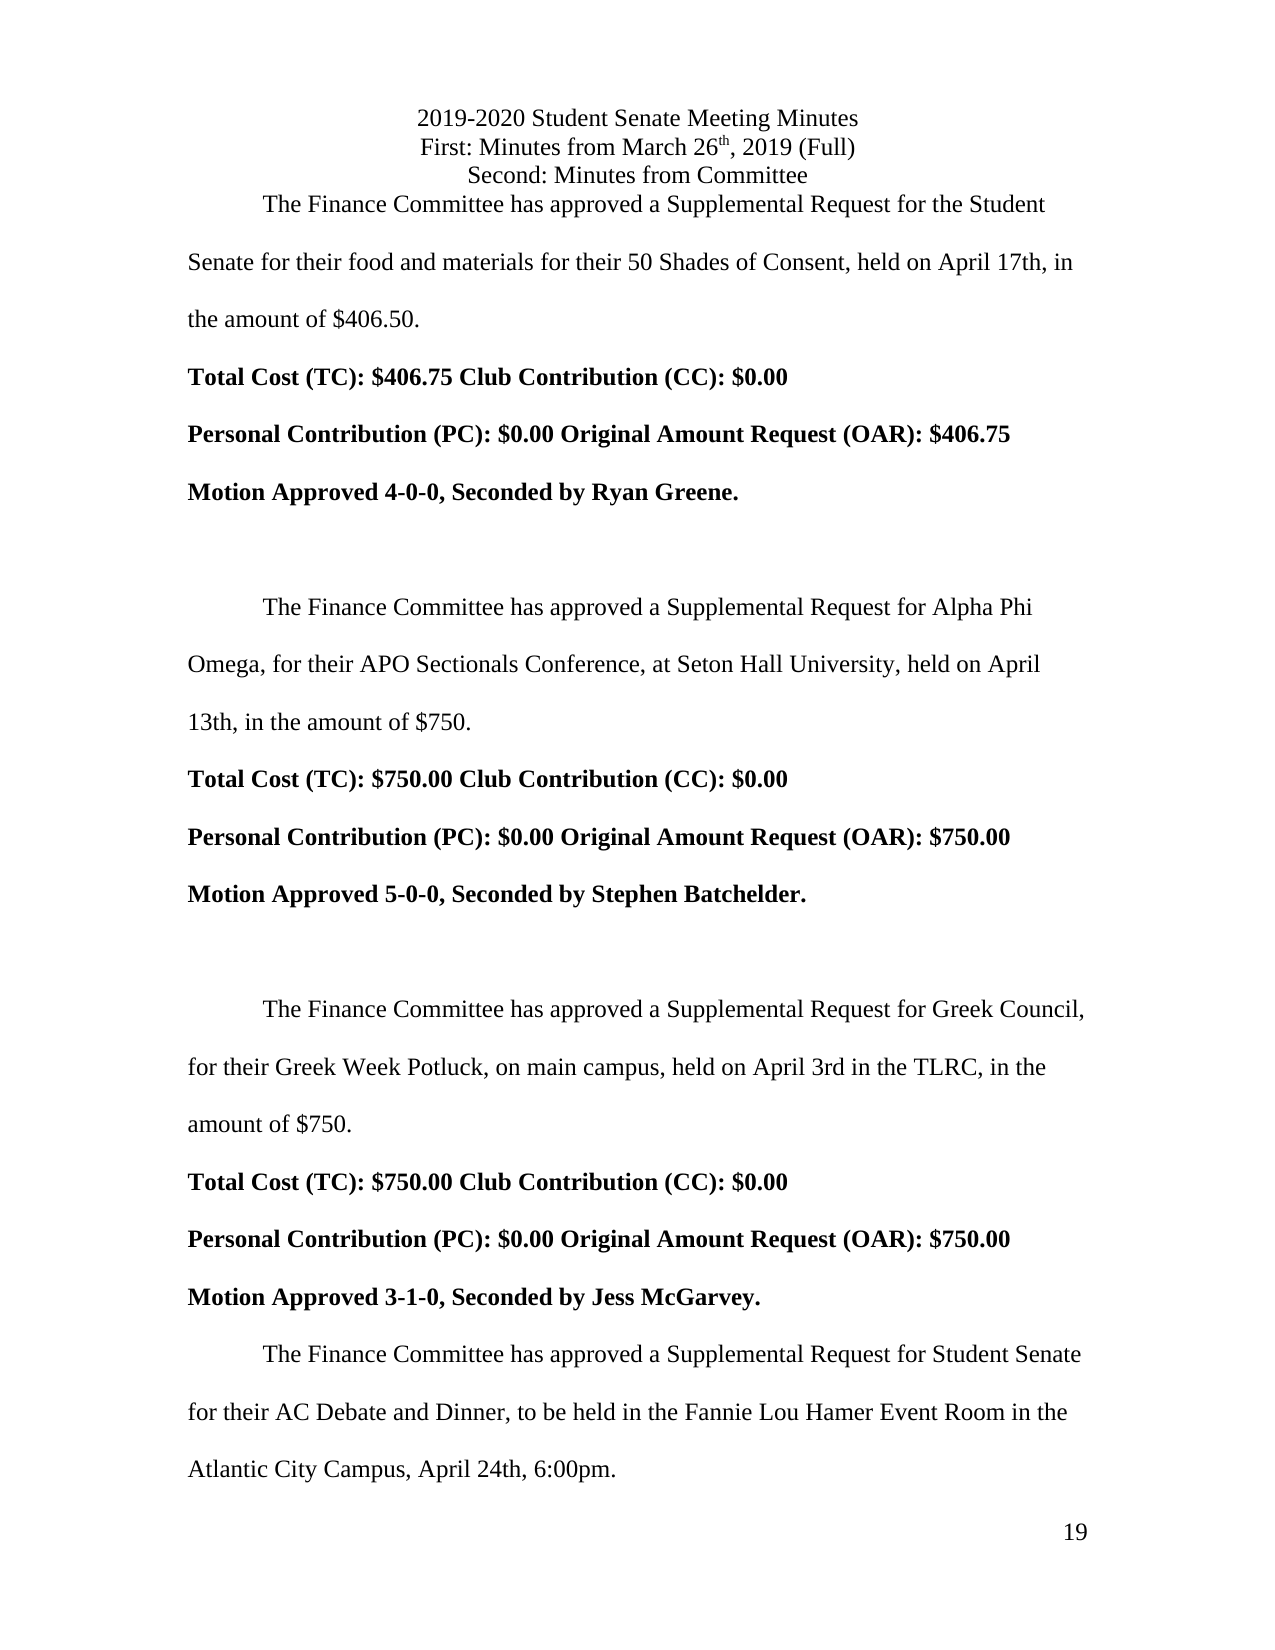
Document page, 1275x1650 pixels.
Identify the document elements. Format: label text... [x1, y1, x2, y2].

text Motion Approved 4-0-0, Seconded by Ryan Greene. [187, 477, 1087, 506]
text Total Cost (TC): $406.75 Club Contribution (CC): $0.00 [187, 362, 1087, 391]
text The Finance Committee has approved a Supplemental Request for Greek Council, for their Greek Week Potluck, on main campus, held on April 3rd in the TLRC, in the amount of $750. [187, 994, 1087, 1138]
text Personal Contribution (PC): $0.00 Original Amount Request (OAR): $750.00 [187, 822, 1087, 851]
text Personal Contribution (PC): $0.00 Original Amount Request (OAR): $406.75 [187, 419, 1087, 448]
text Motion Approved 5-0-0, Seconded by Stephen Batchelder. [187, 879, 1087, 908]
text Total Cost (TC): $750.00 Club Contribution (CC): $0.00 [187, 764, 1087, 793]
text The Finance Committee has approved a Supplemental Request for the Student Senate for their food and materials for their 50 Shades of Consent, held on April 17th, in the amount of $406.50. [187, 189, 1087, 333]
text Motion Approved 3-1-0, Seconded by Jess McGarvey. [187, 1282, 1087, 1311]
text The Finance Committee has approved a Supplemental Request for Alpha Phi Omega, for their APO Sectionals Conference, at Seton Hall University, held on April 13th, in the amount of $750. [187, 592, 1087, 736]
text Total Cost (TC): $750.00 Club Contribution (CC): $0.00 [187, 1167, 1087, 1196]
text Personal Contribution (PC): $0.00 Original Amount Request (OAR): $750.00 [187, 1224, 1087, 1253]
text The Finance Committee has approved a Supplemental Request for Student Senate for their AC Debate and Dinner, to be held in the Fannie Lou Hamer Event Room in the Atlantic City Campus, April 24th, 6:00pm. [187, 1339, 1087, 1483]
